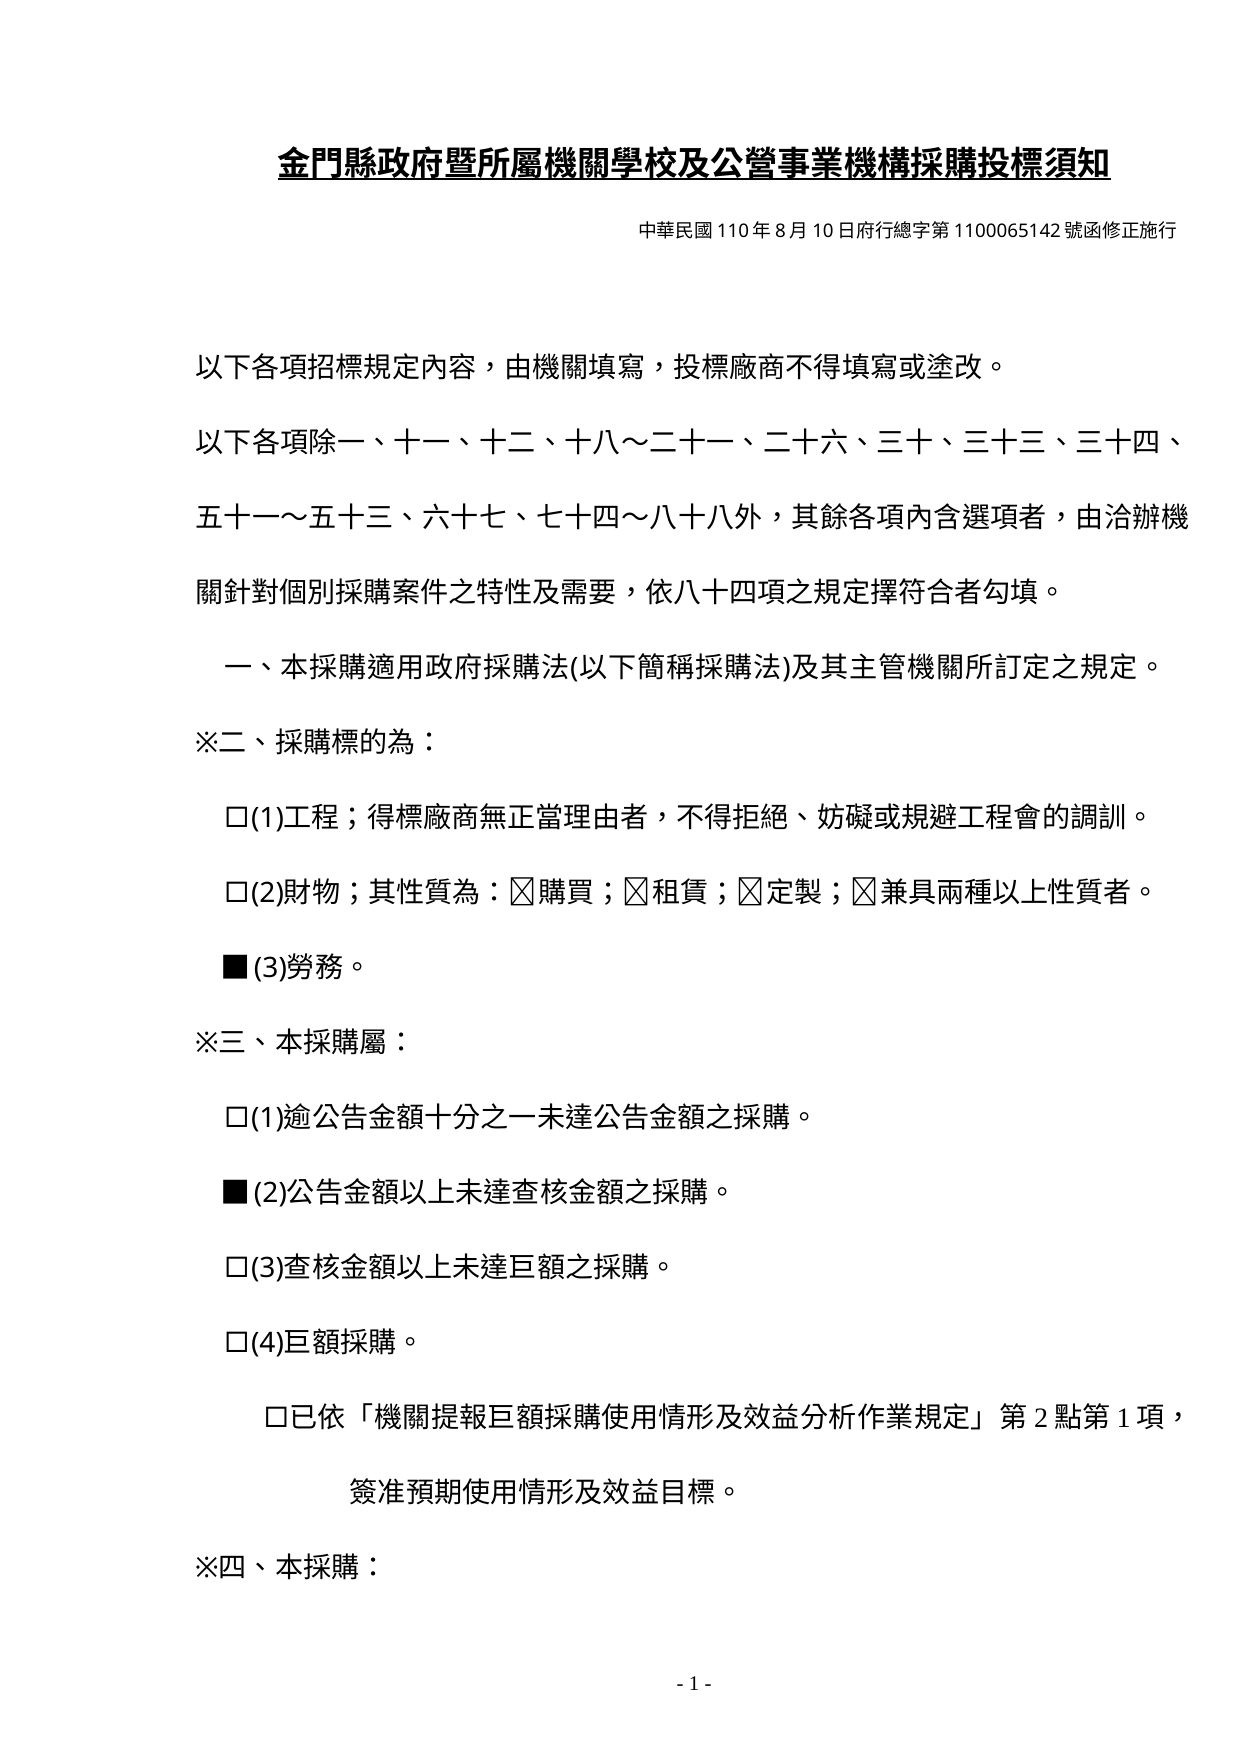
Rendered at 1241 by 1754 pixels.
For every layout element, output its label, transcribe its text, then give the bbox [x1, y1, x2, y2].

text ※二、採購標的為： [195, 703, 1193, 778]
text (4)巨額採購。 [195, 1303, 1193, 1378]
text (2)財物；其性質為：購買；租賃；定製；兼具兩種以上性質者。 [195, 853, 1193, 928]
text (1)逾公告金額十分之一未達公告金額之採購。 [195, 1078, 1193, 1153]
text (1)工程；得標廠商無正當理由者，不得拒絕、妨礙或規避工程會的調訓。 [195, 778, 1193, 853]
text (2)公告金額以上未達查核金額之採購。 [195, 1153, 1193, 1228]
text 已依「機關提報巨額採購使用情形及效益分析作業規定」第2點第1項，簽准預期使用情形及效益目標。 [195, 1378, 1193, 1528]
text 以下各項除一、十一、十二、十八～二十一、二十六、三十、三十三、三十四、五十一～五十三、六十七、七十四～八十八外，其餘各項內含選項者，由洽辦機關針對個別採購案件之特性及需要，依八十四項之規定擇符合者勾填。 [195, 403, 1193, 628]
text (3)勞務。 [195, 928, 1193, 1003]
text 金門縣政府暨所屬機關學校及公營事業機構採購投標須知 [195, 123, 1193, 198]
text ※三、本採購屬： [195, 1003, 1193, 1078]
text 中華民國110年8月10日府行總字第1100065142號函修正施行 [172, 210, 1193, 248]
text 一、本採購適用政府採購法(以下簡稱採購法)及其主管機關所訂定之規定。 [224, 628, 1193, 703]
text (3)查核金額以上未達巨額之採購。 [195, 1228, 1193, 1303]
text 以下各項招標規定內容，由機關填寫，投標廠商不得填寫或塗改。 [195, 328, 1193, 403]
text ※四、本採購： [195, 1528, 1193, 1603]
